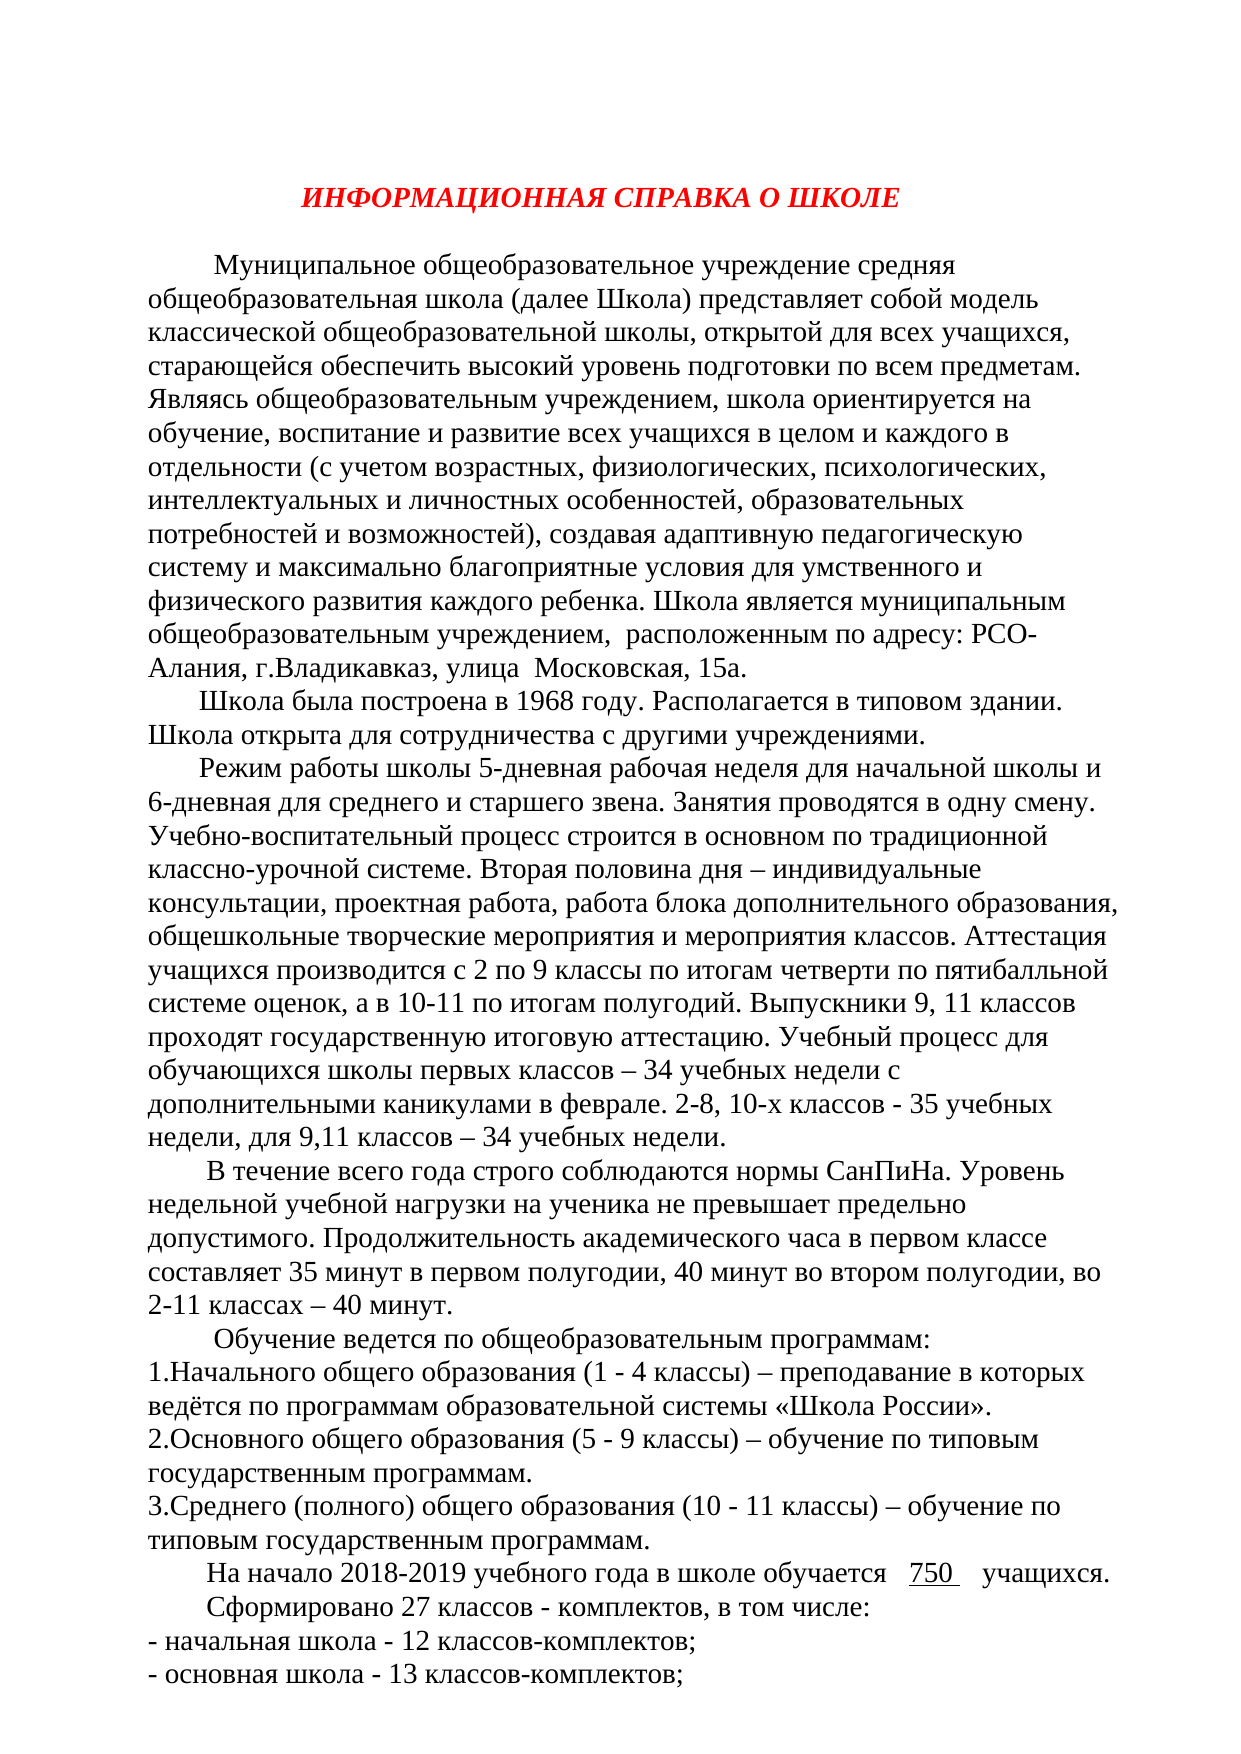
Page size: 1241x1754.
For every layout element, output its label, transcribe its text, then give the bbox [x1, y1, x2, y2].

text Режим работы школы 5-дневная рабочая неделя для начальной школы и 6-дневная для среднего и старшего звена. Занятия проводятся в одну смену. Учебно-воспитательный процесс строится в основном по традиционной классно-урочной системе. Вторая половина дня – индивидуальные консультации, проектная работа, работа блока дополнительного образования, общешкольные творческие мероприятия и мероприятия классов. Аттестация учащихся производится с 2 по 9 классы по итогам четверти по пятибалльной системе оценок, а в 10-11 по итогам полугодий. Выпускники 9, 11 классов проходят государственную итоговую аттестацию. Учебный процесс для обучающихся школы первых классов – 34 учебных недели с дополнительными каникулами в феврале. 2-8, 10-х классов - 35 учебных недели, для 9,11 классов – 34 учебных недели. [148, 751, 1122, 1153]
text - основная школа - 13 классов-комплектов; [148, 1656, 1122, 1690]
text На начало 2018-2019 учебного года в школе обучается 750 учащихся. [148, 1556, 1122, 1589]
text Обучение ведется по общеобразовательным программам: [148, 1321, 1122, 1354]
text Сформировано 27 классов - комплектов, в том числе: [148, 1589, 1122, 1623]
text 3.Среднего (полного) общего образования (10 - 11 классы) – обучение по типовым государственным программам. [148, 1488, 1122, 1556]
text ИНФОРМАЦИОННАЯ СПРАВКА О ШКОЛЕ [148, 180, 1122, 214]
text В течение всего года строго соблюдаются нормы СанПиНа. Уровень недельной учебной нагрузки на ученика не превышает предельно допустимого. Продолжительность академического часа в первом классе составляет 35 минут в первом полугодии, 40 минут во втором полугодии, во 2-11 классах – 40 минут. [148, 1153, 1122, 1321]
text Муниципальное общеобразовательное учреждение средняя общеобразовательная школа (далее Школа) представляет собой модель классической общеобразовательной школы, открытой для всех учащихся, старающейся обеспечить высокий уровень подготовки по всем предметам. Являясь общеобразовательным учреждением, школа ориентируется на обучение, воспитание и развитие всех учащихся в целом и каждого в отдельности (с учетом возрастных, физиологических, психологических, интеллектуальных и личностных особенностей, образовательных потребностей и возможностей), создавая адаптивную педагогическую систему и максимально благоприятные условия для умственного и физического развития каждого ребенка. Школа является муниципальным общеобразовательным учреждением, расположенным по адресу: РСО-Алания, г.Владикавказ, улица Московская, 15а. [148, 247, 1122, 683]
text - начальная школа - 12 классов-комплектов; [148, 1623, 1122, 1656]
text 1.Начального общего образования (1 - 4 классы) – преподавание в которых ведётся по программам образовательной системы «Школа России». [148, 1354, 1122, 1421]
text 2.Основного общего образования (5 - 9 классы) – обучение по типовым государственным программам. [148, 1421, 1122, 1488]
text Школа была построена в 1968 году. Располагается в типовом здании. Школа открыта для сотрудничества с другими учреждениями. [148, 683, 1122, 751]
